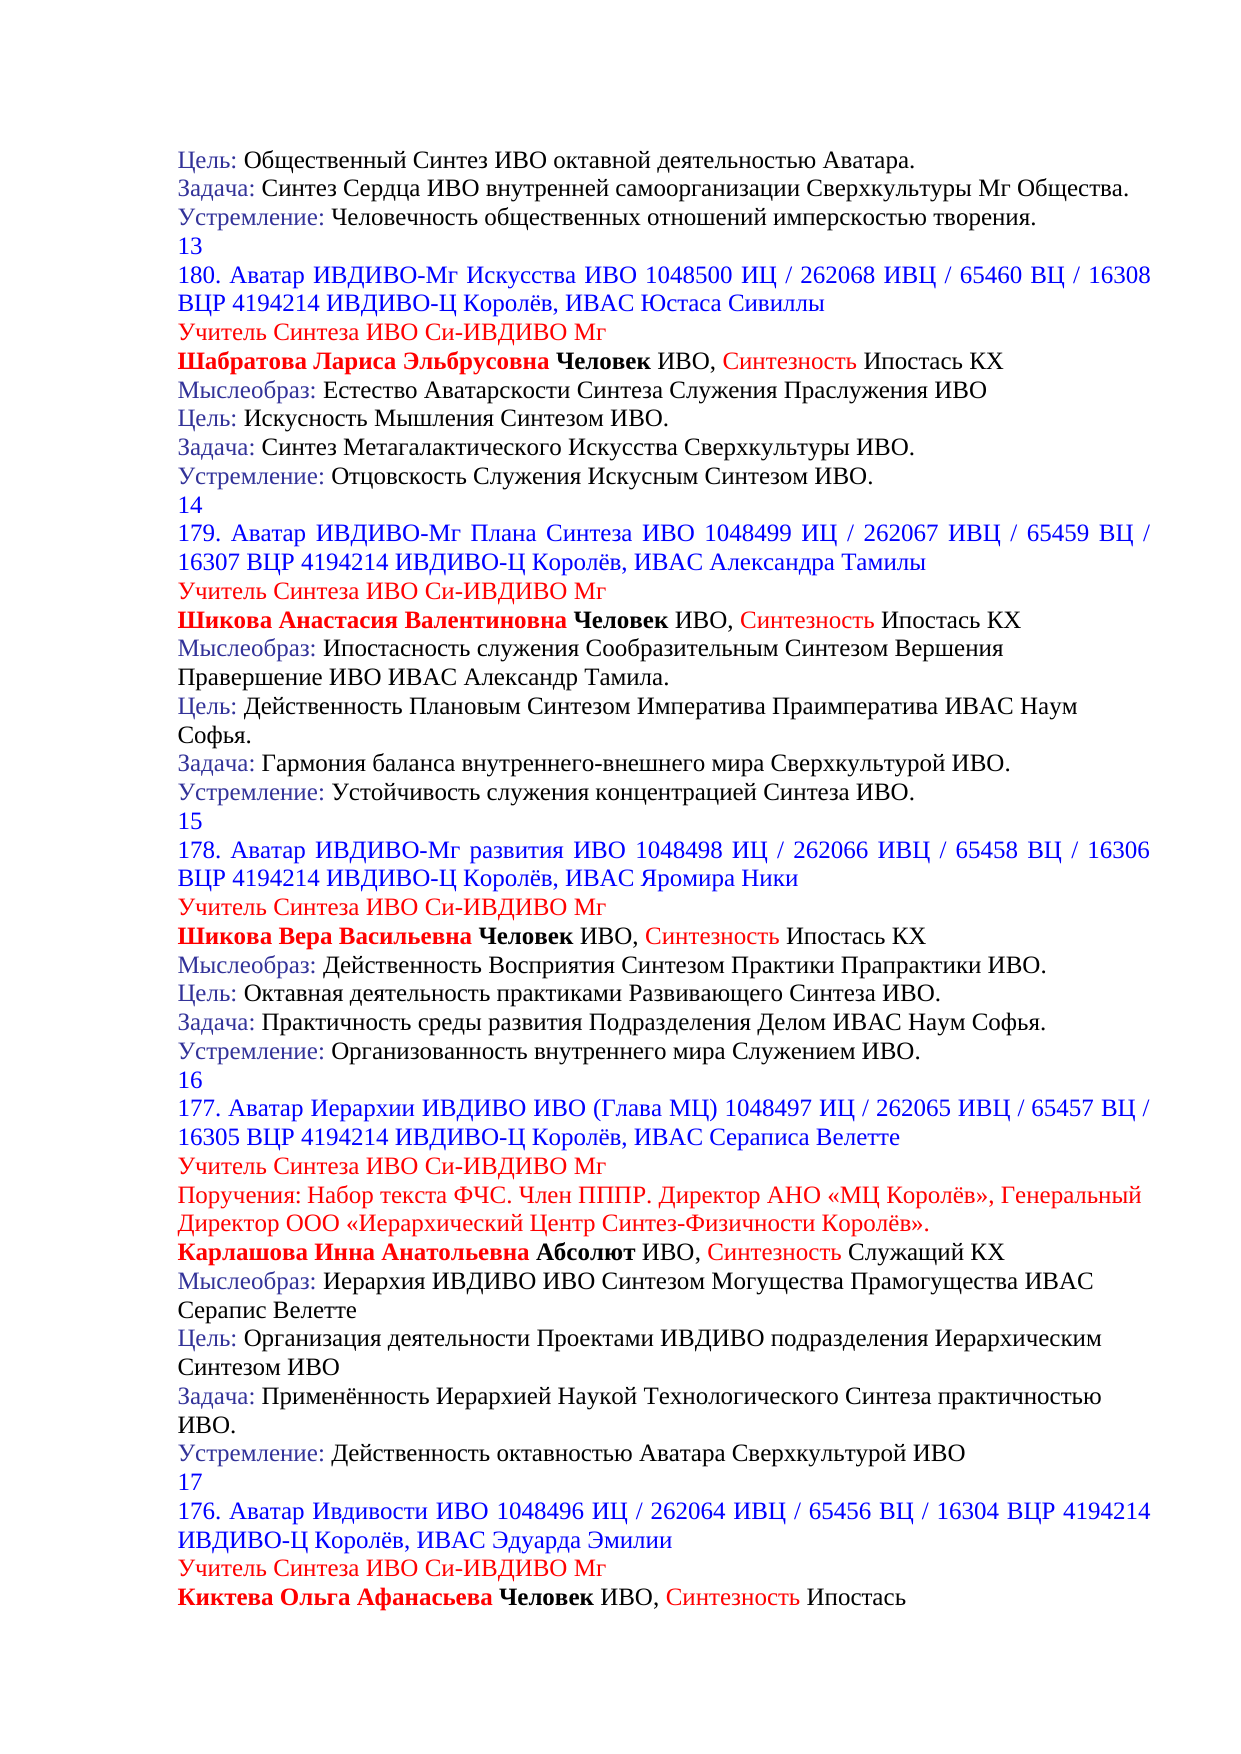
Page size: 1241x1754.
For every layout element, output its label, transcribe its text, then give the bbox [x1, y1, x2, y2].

text Задача: Синтез Метагалактического Искусства Сверхкультуры ИВО. [177, 432, 1152, 461]
list Устремление: Устойчивость служения концентрацией Синтеза ИВО. [177, 777, 1152, 806]
text Учитель Синтеза ИВО Си-ИВДИВО Мг [177, 576, 1152, 605]
text Задача: Применённость Иерархией Наукой Технологического Синтеза практичностью ИВО. [177, 1381, 1152, 1438]
text Цель: Искусность Мышления Синтезом ИВО. [177, 403, 1152, 432]
list 176. Аватар Ивдивости ИВО 1048496 ИЦ / 262064 ИВЦ / 65456 ВЦ / 16304 ВЦР 4194214 ИВДИВО-Ц Королёв, ИВАС Эдуарда Эмилии [177, 1496, 1152, 1553]
text Шикова Анастасия Валентиновна Человек ИВО, Синтезность Ипостась КХ Мыслеобраз: Ипостасность служения Сообразительным Синтезом Вершения Правершение ИВО ИВАС Александр Тамила. [177, 605, 1152, 691]
text Цель: Организация деятельности Проектами ИВДИВО подразделения Иерархическим Синтезом ИВО [177, 1323, 1152, 1381]
text Учитель Синтеза ИВО Си-ИВДИВО Мг [177, 892, 1152, 921]
list Устремление: Действенность октавностью Аватара Сверхкультурой ИВО [177, 1438, 1152, 1467]
list 17 [177, 1467, 1152, 1496]
text Мыслеобраз: Действенность Восприятия Синтезом Практики Прапрактики ИВО. [177, 950, 1152, 978]
text Цель: Октавная деятельность практиками Развивающего Синтеза ИВО. [177, 978, 1152, 1007]
text Задача: Практичность среды развития Подразделения Делом ИВАС Наум Софья. [177, 1007, 1152, 1036]
list Устремление: Отцовскость Служения Искусным Синтезом ИВО. [177, 461, 1152, 490]
text Карлашова Инна Анатольевна Абсолют ИВО, Синтезность Служащий КХ [177, 1237, 1152, 1266]
list Устремление: Организованность внутреннего мира Служением ИВО. [177, 1036, 1152, 1065]
text Задача: Гармония баланса внутреннего-внешнего мира Сверхкультурой ИВО. [177, 748, 1152, 777]
list 14 [177, 490, 1152, 518]
list 178. Аватар ИВДИВО-Мг развития ИВО 1048498 ИЦ / 262066 ИВЦ / 65458 ВЦ / 16306 ВЦР 4194214 ИВДИВО-Ц Королёв, ИВАС Яромира Ники [177, 835, 1152, 892]
text Шикова Вера Васильевна Человек ИВО, Синтезность Ипостась КХ [177, 921, 1152, 950]
text Шабратова Лариса Эльбрусовна Человек ИВО, Синтезность Ипостась КХ [177, 346, 1152, 375]
list 179. Аватар ИВДИВО-Мг Плана Синтеза ИВО 1048499 ИЦ / 262067 ИВЦ / 65459 ВЦ / 16307 ВЦР 4194214 ИВДИВО-Ц Королёв, ИВАС Александра Тамилы [177, 518, 1152, 576]
text Задача: Синтез Сердца ИВО внутренней самоорганизации Сверхкультуры Мг Общества. [177, 173, 1152, 202]
list 13 [177, 231, 1152, 260]
text Учитель Синтеза ИВО Си-ИВДИВО Мг [177, 1151, 1152, 1180]
text Киктева Ольга Афанасьева Человек ИВО, Синтезность Ипостась [177, 1582, 1152, 1611]
list 15 [177, 806, 1152, 835]
text Учитель Синтеза ИВО Си-ИВДИВО Мг [177, 317, 1152, 346]
list Устремление: Человечность общественных отношений имперскостью творения. [177, 202, 1152, 231]
text Поручения: Набор текста ФЧС. Член ПППР. Директор АНО «МЦ Королёв», Генеральный Директор ООО «Иерархический Центр Синтез-Физичности Королёв». [177, 1180, 1152, 1237]
text Цель: Общественный Синтез ИВО октавной деятельностью Аватара. [177, 145, 1152, 173]
text Цель: Действенность Плановым Синтезом Императива Праимператива ИВАС Наум Софья. [177, 691, 1152, 748]
list 177. Аватар Иерархии ИВДИВО ИВО (Глава МЦ) 1048497 ИЦ / 262065 ИВЦ / 65457 ВЦ / 16305 ВЦР 4194214 ИВДИВО-Ц Королёв, ИВАС Сераписа Велетте [177, 1093, 1152, 1151]
list 16 [177, 1065, 1152, 1093]
list 180. Аватар ИВДИВО-Мг Искусства ИВО 1048500 ИЦ / 262068 ИВЦ / 65460 ВЦ / 16308 ВЦР 4194214 ИВДИВО-Ц Королёв, ИВАС Юстаса Сивиллы [177, 260, 1152, 317]
text Учитель Синтеза ИВО Си-ИВДИВО Мг [177, 1553, 1152, 1582]
text Мыслеобраз: Иерархия ИВДИВО ИВО Синтезом Могущества Прамогущества ИВАС Серапис Велетте [177, 1266, 1152, 1323]
text Мыслеобраз: Естество Аватарскости Синтеза Служения Праслужения ИВО [177, 375, 1152, 403]
